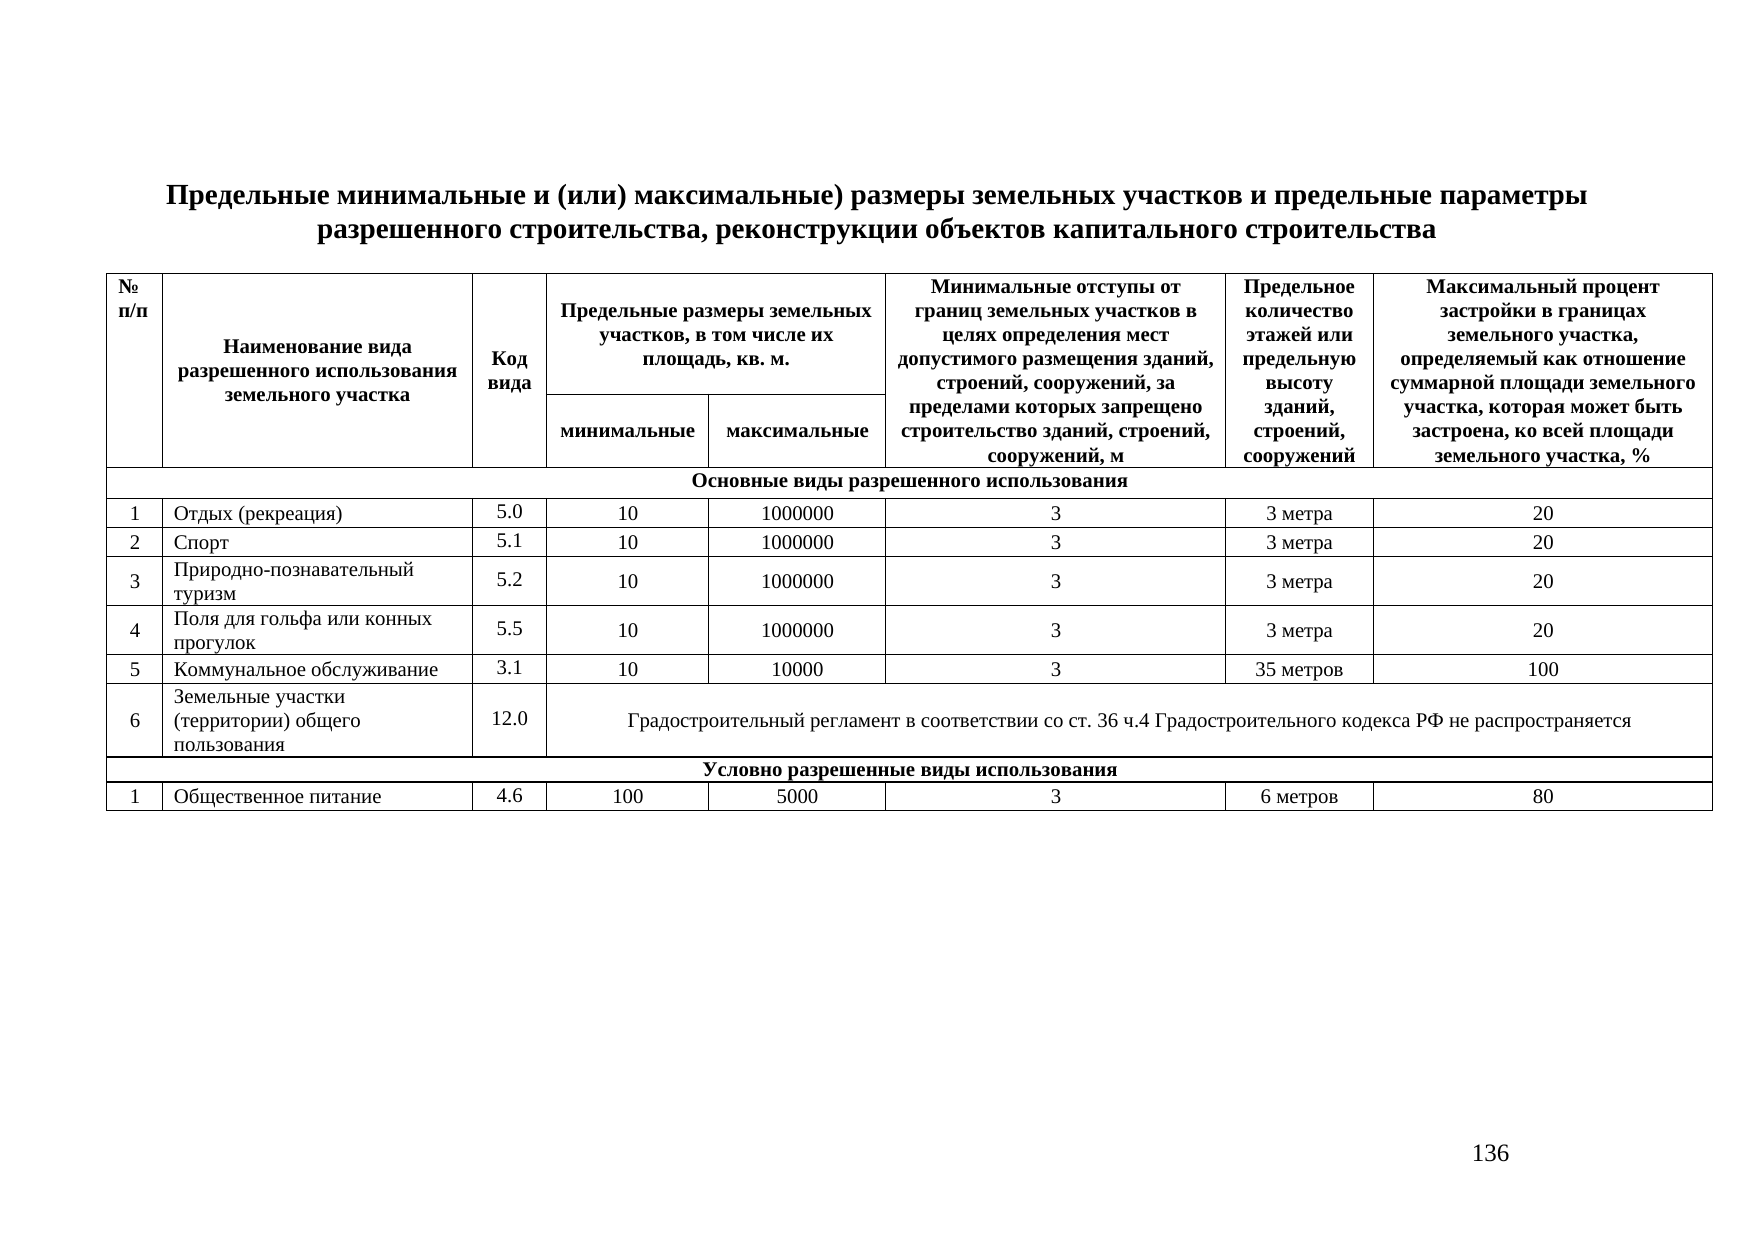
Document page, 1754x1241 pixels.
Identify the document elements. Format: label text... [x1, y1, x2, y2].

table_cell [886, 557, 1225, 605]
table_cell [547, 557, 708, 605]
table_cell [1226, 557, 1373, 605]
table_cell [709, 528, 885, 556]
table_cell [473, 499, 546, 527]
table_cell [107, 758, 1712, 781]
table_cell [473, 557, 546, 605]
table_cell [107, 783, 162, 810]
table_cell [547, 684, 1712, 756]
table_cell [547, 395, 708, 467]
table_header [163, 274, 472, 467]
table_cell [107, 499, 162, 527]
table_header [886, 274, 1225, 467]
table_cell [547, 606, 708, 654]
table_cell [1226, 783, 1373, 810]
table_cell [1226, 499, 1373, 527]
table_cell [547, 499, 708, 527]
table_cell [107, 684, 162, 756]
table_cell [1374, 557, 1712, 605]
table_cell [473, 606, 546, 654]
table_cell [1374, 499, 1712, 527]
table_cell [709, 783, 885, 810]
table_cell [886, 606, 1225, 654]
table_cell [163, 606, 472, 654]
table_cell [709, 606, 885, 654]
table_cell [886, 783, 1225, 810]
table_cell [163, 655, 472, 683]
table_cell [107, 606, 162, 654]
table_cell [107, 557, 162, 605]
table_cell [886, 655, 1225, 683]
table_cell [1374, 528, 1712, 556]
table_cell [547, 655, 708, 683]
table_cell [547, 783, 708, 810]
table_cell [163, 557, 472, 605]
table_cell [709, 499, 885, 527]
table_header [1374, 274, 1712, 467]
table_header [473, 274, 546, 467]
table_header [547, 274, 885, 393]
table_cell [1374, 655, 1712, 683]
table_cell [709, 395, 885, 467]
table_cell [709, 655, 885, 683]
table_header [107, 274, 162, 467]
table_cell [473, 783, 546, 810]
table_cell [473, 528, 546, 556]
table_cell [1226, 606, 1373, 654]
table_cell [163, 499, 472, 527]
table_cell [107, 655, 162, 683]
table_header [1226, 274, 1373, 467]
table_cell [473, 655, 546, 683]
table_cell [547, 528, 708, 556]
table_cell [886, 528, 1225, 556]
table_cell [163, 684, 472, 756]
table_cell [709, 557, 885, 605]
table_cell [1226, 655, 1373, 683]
text Предельные минимальные и (или) максимальные) размеры земельных участков и предельные параметры разрешенного строительства, реконструкции объектов капитального строительства [118, 177, 1636, 244]
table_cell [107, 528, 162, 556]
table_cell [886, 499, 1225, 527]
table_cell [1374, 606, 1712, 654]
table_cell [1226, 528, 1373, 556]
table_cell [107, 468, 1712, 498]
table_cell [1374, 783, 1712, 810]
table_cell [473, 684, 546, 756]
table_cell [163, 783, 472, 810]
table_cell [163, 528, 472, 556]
